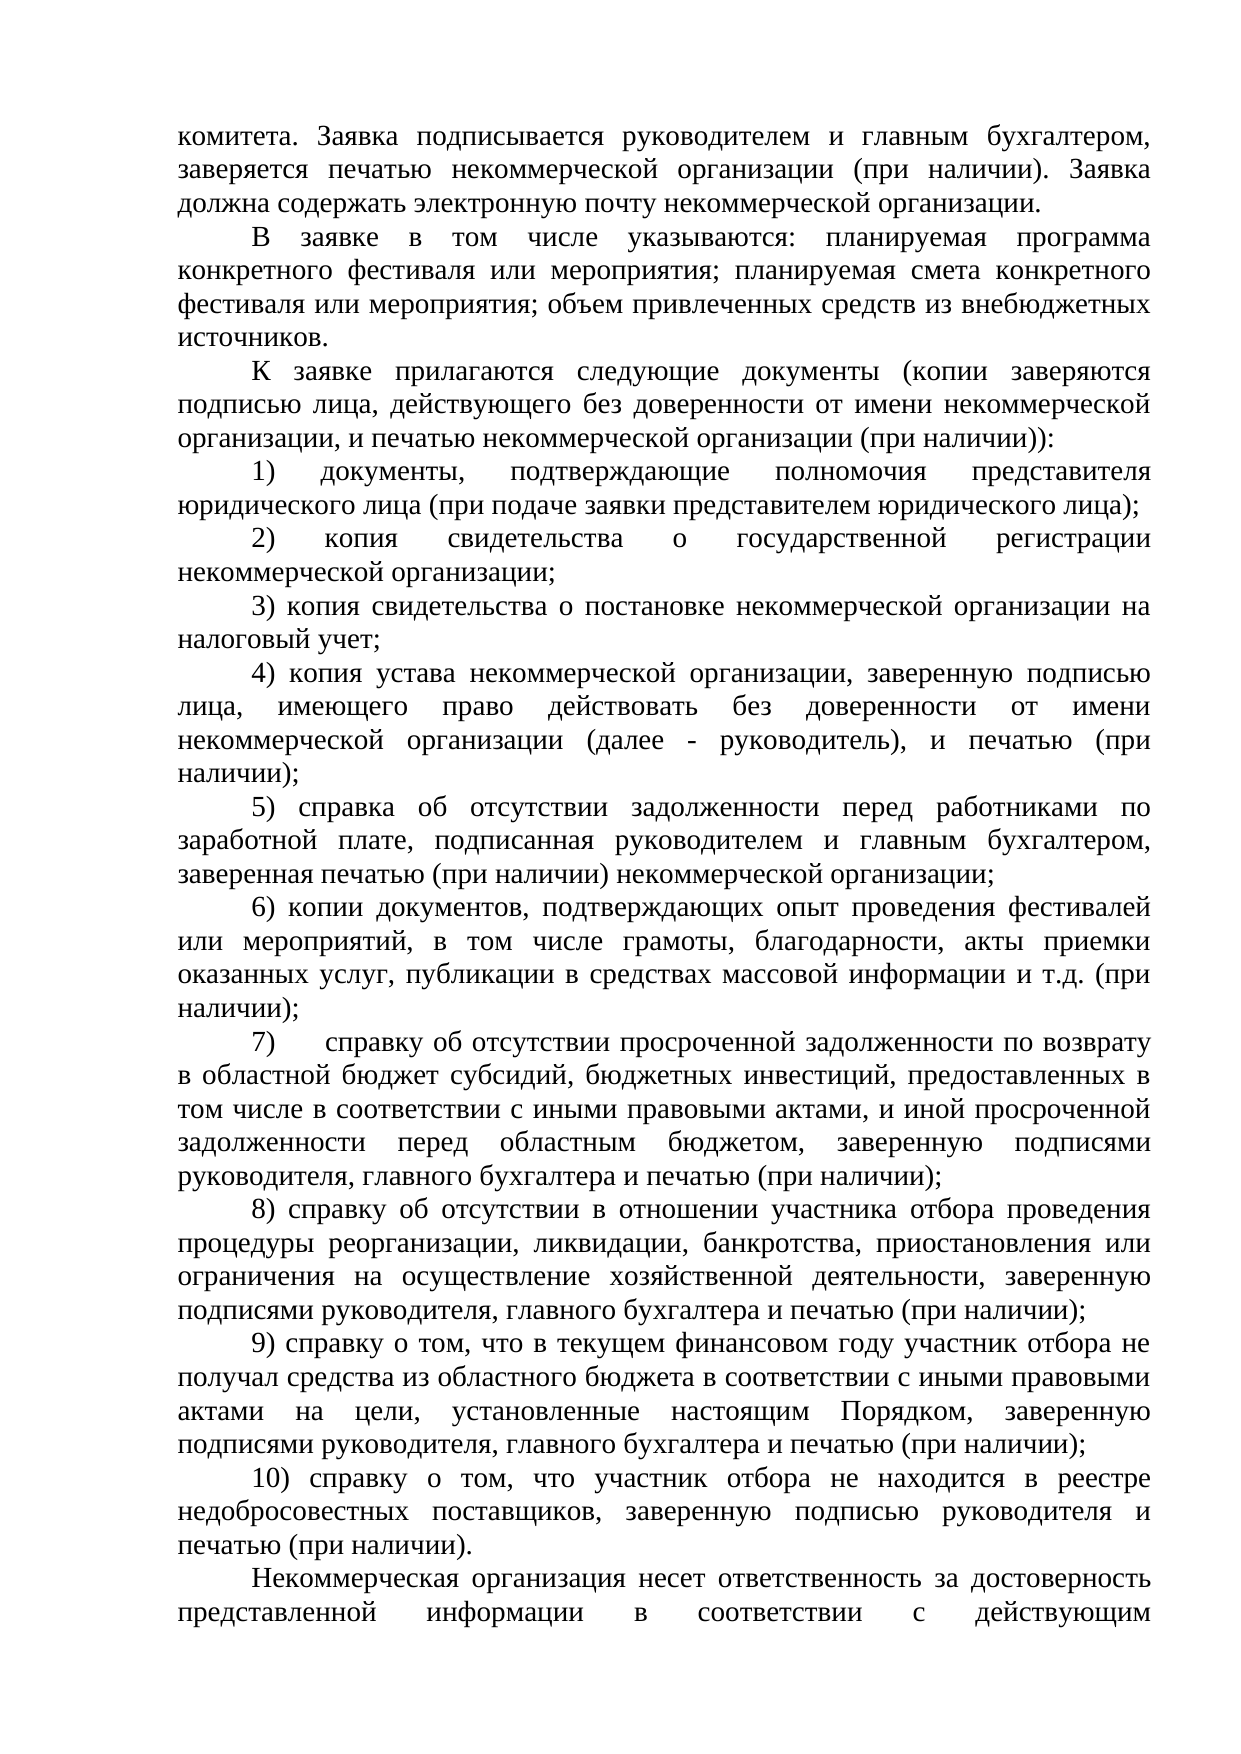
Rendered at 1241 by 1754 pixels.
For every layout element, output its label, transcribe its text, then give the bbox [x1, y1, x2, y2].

text 2) копия свидетельства о государственной регистрации некоммерческой организации; [177, 521, 1152, 588]
text 5) справка об отсутствии задолженности перед работниками по заработной плате, подписанная руководителем и главным бухгалтером, заверенная печатью (при наличии) некоммерческой организации; [177, 789, 1152, 889]
text 4) копия устава некоммерческой организации, заверенную подписью лица, имеющего право действовать без доверенности от имени некоммерческой организации (далее - руководитель), и печатью (при наличии); [177, 655, 1152, 789]
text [177, 1560, 1152, 1627]
text 10) справку о том, что участник отбора не находится в реестре недобросовестных поставщиков, заверенную подписью руководителя и печатью (при наличии). [177, 1460, 1152, 1560]
text 3) копия свидетельства о постановке некоммерческой организации на налоговый учет; [177, 588, 1152, 655]
text 6) копии документов, подтверждающих опыт проведения фестивалей или мероприятий, в том числе грамоты, благодарности, акты приемки оказанных услуг, публикации в средствах массовой информации и т.д. (при наличии); [177, 889, 1152, 1024]
text К заявке прилагаются следующие документы (копии заверяются подписью лица, действующего без доверенности от имени некоммерческой организации, и печатью некоммерческой организации (при наличии)): [177, 353, 1152, 453]
text 7) справку об отсутствии просроченной задолженности по возврату в областной бюджет субсидий, бюджетных инвестиций, предоставленных в том числе в соответствии с иными правовыми актами, и иной просроченной задолженности перед областным бюджетом, заверенную подписями руководителя, главного бухгалтера и печатью (при наличии); [177, 1024, 1152, 1191]
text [177, 118, 1152, 219]
text 1) документы, подтверждающие полномочия представителя юридического лица (при подаче заявки представителем юридического лица); [177, 453, 1152, 521]
text В заявке в том числе указываются: планируемая программа конкретного фестиваля или мероприятия; планируемая смета конкретного фестиваля или мероприятия; объем привлеченных средств из внебюджетных источников. [177, 219, 1152, 353]
text 9) справку о том, что в текущем финансовом году участник отбора не получал средства из областного бюджета в соответствии с иными правовыми актами на цели, установленные настоящим Порядком, заверенную подписями руководителя, главного бухгалтера и печатью (при наличии); [177, 1326, 1152, 1460]
text 8) справку об отсутствии в отношении участника отбора проведения процедуры реорганизации, ликвидации, банкротства, приостановления или ограничения на осуществление хозяйственной деятельности, заверенную подписями руководителя, главного бухгалтера и печатью (при наличии); [177, 1191, 1152, 1326]
